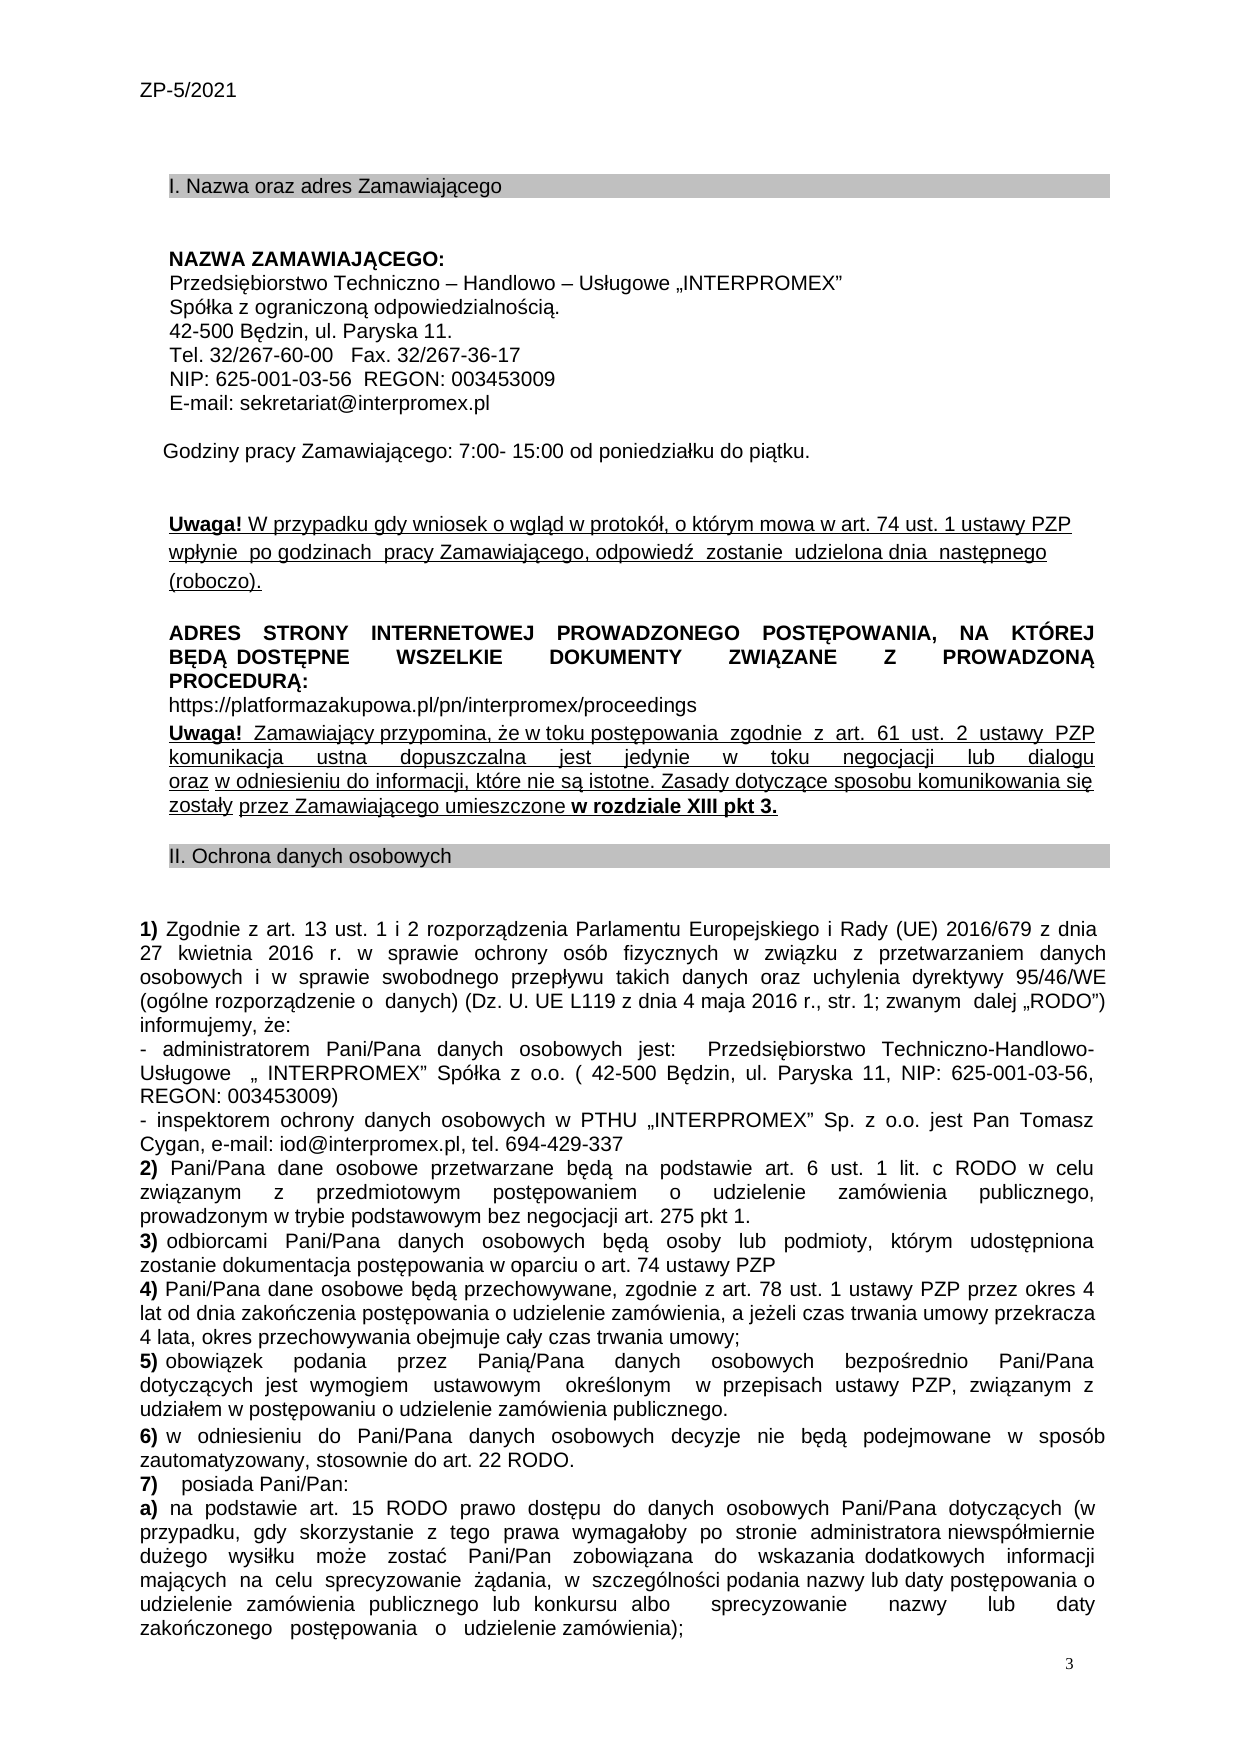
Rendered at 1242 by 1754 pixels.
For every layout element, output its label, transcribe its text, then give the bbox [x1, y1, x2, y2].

text Spółka z ograniczoną odpowiedzialnością. [169, 294, 1106, 318]
text ADRES STRONY INTERNETOWEJ PROWADZONEGO POSTĘPOWANIA, NA KTÓREJ BĘDĄ DOSTĘPNE WSZELKIE DOKUMENTY ZWIĄZANE Z PROWADZONĄ PROCEDURĄ: [169, 621, 1095, 693]
text a) na podstawie art. 15 RODO prawo dostępu do danych osobowych Pani/Pana dotyczących (w przypadku, gdy skorzystanie z tego prawa wymagałoby po stronie administratora niewspółmiernie dużego wysiłku może zostać Pani/Pan zobowiązana do wskazania dodatkowych informacji mających na celu sprecyzowanie żądania, w szczególności podania nazwy lub daty postępowania o udzielenie zamówienia publicznego lub konkursu albo sprecyzowanie nazwy lub daty zakończonego postępowania o udzielenie zamówienia); [139, 1496, 1095, 1640]
text 6) w odniesieniu do Pani/Pana danych osobowych decyzje nie będą podejmowane w sposób zautomatyzowany, stosownie do art. 22 RODO. [139, 1424, 1106, 1472]
text (roboczo). [169, 568, 271, 593]
text NIP: 625-001-03-56 REGON: 003453009 [169, 366, 1106, 390]
text Godziny pracy Zamawiającego: 7:00- 15:00 od poniedziałku do piątku. [139, 439, 1106, 463]
text 3) odbiorcami Pani/Pana danych osobowych będą osoby lub podmioty, którym udostępniona zostanie dokumentacja postępowania w oparciu o art. 74 ustawy PZP [139, 1228, 1094, 1276]
text 5) obowiązek podania przez Panią/Pana danych osobowych bezpośrednio Pani/Pana dotyczących jest wymogiem ustawowym określonym w przepisach ustawy PZP, związanym z udziałem w postępowaniu o udzielenie zamówienia publicznego. [139, 1349, 1094, 1421]
text wpłynie po godzinach pracy Zamawiającego, odpowiedź zostanie udzielona dnia następnego [169, 540, 1094, 564]
text https://platformazakupowa.pl/pn/interpromex/proceedings [139, 693, 1106, 717]
text 2) Pani/Pana dane osobowe przetwarzane będą na podstawie art. 6 ust. 1 lit. c RODO w celu związanym z przedmiotowym postępowaniem o udzielenie zamówienia publicznego, prowadzonym w trybie podstawowym bez negocjacji art. 275 pkt 1. [139, 1156, 1095, 1228]
text E-mail: sekretariat@interpromex.pl [169, 390, 1106, 414]
text Tel. 32/267-60-00 Fax. 32/267-36-17 [169, 342, 1106, 366]
text 7) posiada Pani/Pan: [139, 1472, 1106, 1496]
text NAZWA ZAMAWIAJĄCEGO: [169, 247, 558, 271]
text 42-500 Będzin, ul. Paryska 11. [169, 318, 1106, 342]
text - administratorem Pani/Pana danych osobowych jest: Przedsiębiorstwo Techniczno-Handlowo-Usługowe „ INTERPROMEX” Spółka z o.o. ( 42-500 Będzin, ul. Paryska 11, NIP: 625-001-03-56, REGON: 003453009) [139, 1036, 1095, 1108]
text - inspektorem ochrony danych osobowych w PTHU „INTERPROMEX” Sp. z o.o. jest Pan Tomasz Cygan, e-mail: iod@interpromex.pl, tel. 694-429-337 [139, 1108, 1095, 1156]
text Uwaga! Zamawiający przypomina, że w toku postępowania zgodnie z art. 61 ust. 2 ustawy PZP komunikacja ustna dopuszczalna jest jedynie w toku negocjacji lub dialogu oraz w odniesieniu do informacji, które nie są istotne. Zasady dotyczące sposobu komunikowania się zostały przez Zamawiającego umieszczone w rozdziale XIII pkt 3. [169, 743, 1095, 766]
text Uwaga! Zamawiający przypomina, że w toku postępowania zgodnie z art. 61 ust. 2 ustawy PZP komunikacja ustna dopuszczalna jest jedynie w toku negocjacji lub dialogu oraz w odniesieniu do informacji, które nie są istotne. Zasady dotyczące sposobu komunikowania się zostały przez Zamawiającego umieszczone w rozdziale XIII pkt 3. [169, 767, 1095, 818]
text Przedsiębiorstwo Techniczno – Handlowo – Usługowe „INTERPROMEX” [169, 271, 1106, 294]
text Uwaga! W przypadku gdy wniosek o wgląd w protokół, o którym mowa w art. 74 ust. 1 ustawy PZP [169, 512, 1094, 536]
text 4) Pani/Pana dane osobowe będą przechowywane, zgodnie z art. 78 ust. 1 ustawy PZP przez okres 4 lat od dnia zakończenia postępowania o udzielenie zamówienia, a jeżeli czas trwania umowy przekracza 4 lata, okres przechowywania obejmuje cały czas trwania umowy; [139, 1277, 1095, 1349]
text 1) Zgodnie z art. 13 ust. 1 i 2 rozporządzenia Parlamentu Europejskiego i Rady (UE) 2016/679 z dnia 27 kwietnia 2016 r. w sprawie ochrony osób fizycznych w związku z przetwarzaniem danych osobowych i w sprawie swobodnego przepływu takich danych oraz uchylenia dyrektywy 95/46/WE (ogólne rozporządzenie o danych) (Dz. U. UE L119 z dnia 4 maja 2016 r., str. 1; zwanym dalej „RODO”) informujemy, że: [139, 917, 1106, 1036]
